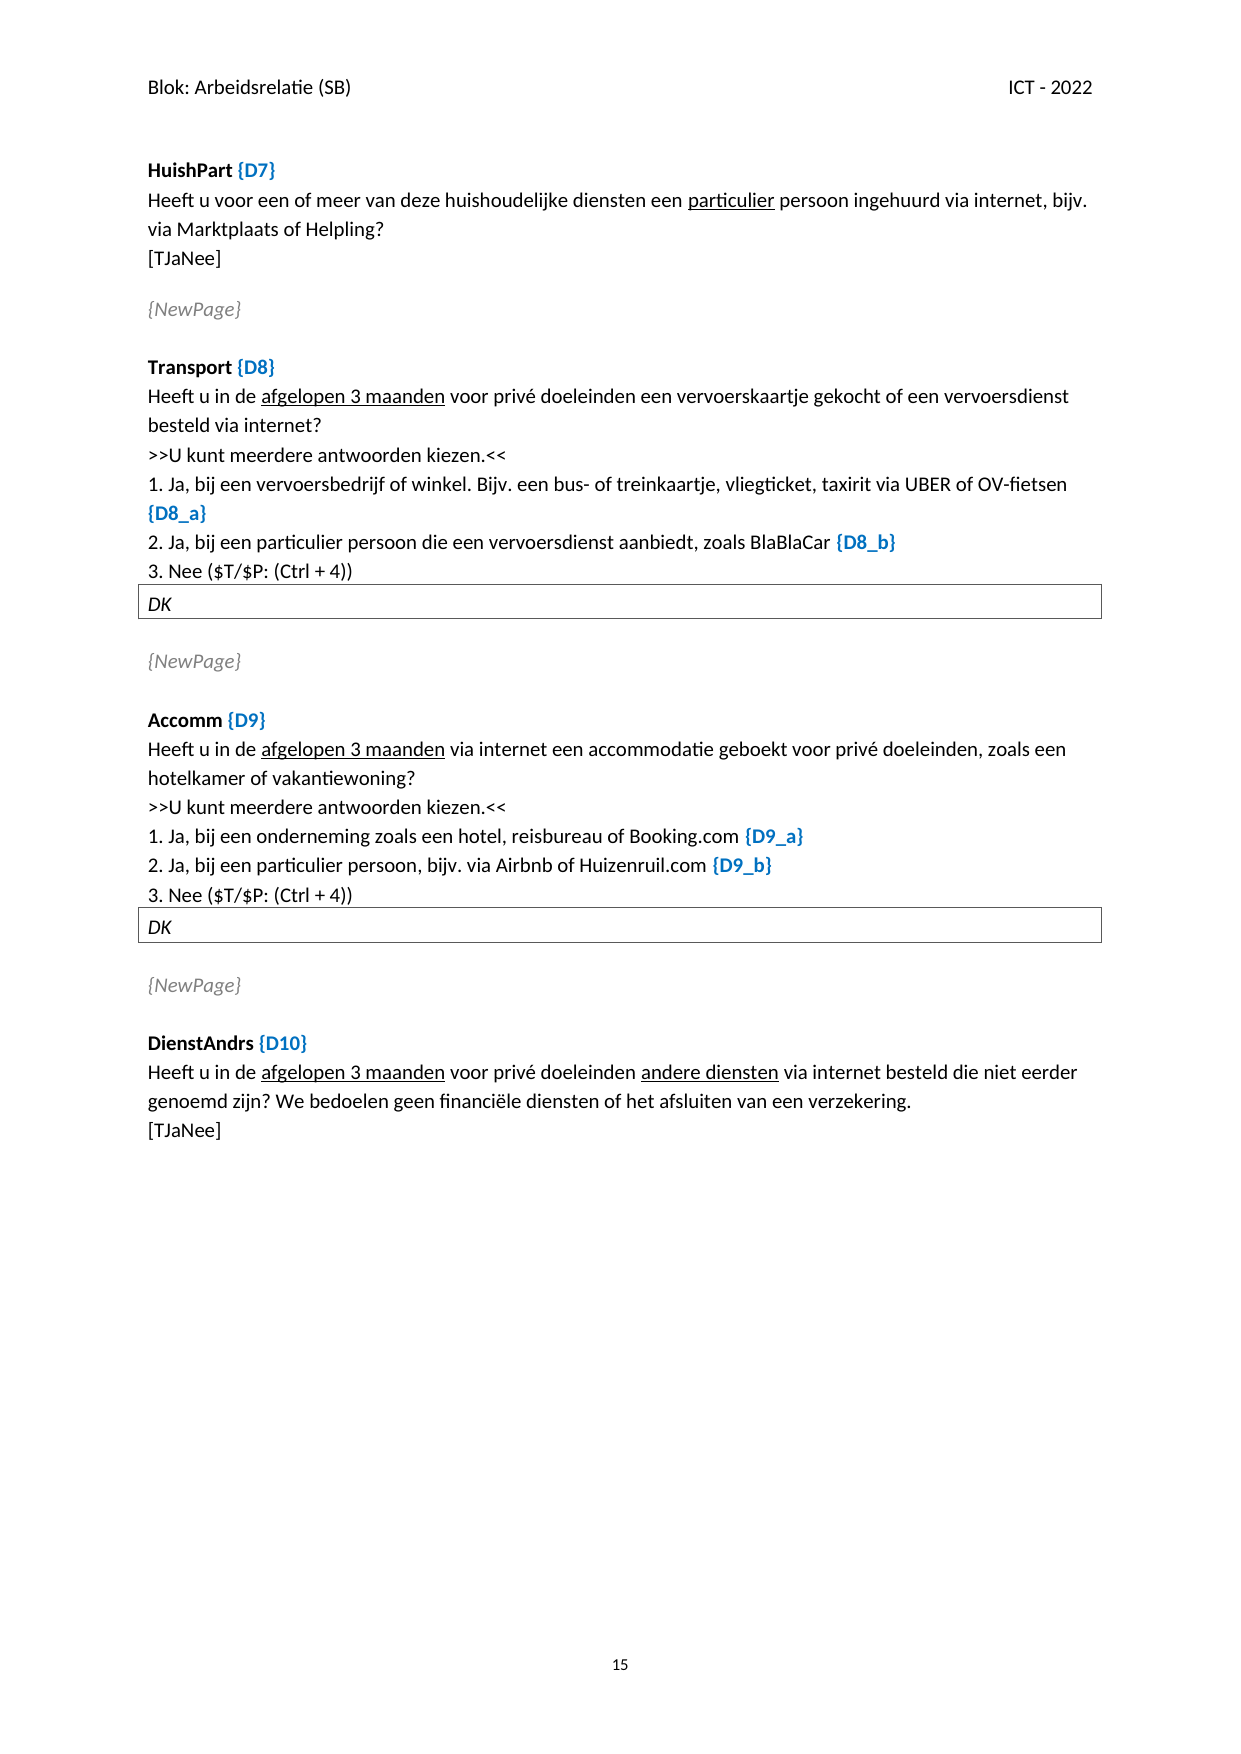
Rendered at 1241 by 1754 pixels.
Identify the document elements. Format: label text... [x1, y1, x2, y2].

text {NewPage} [148, 296, 1093, 321]
text Ja, bij een onderneming zoals een hotel, reisbureau of Booking.com {D9_a} [148, 820, 1093, 849]
list Heeft u in de afgelopen 3 maanden via internet een accommodatie geboekt voor privé doeleinden, zoals een hotelkamer of vakantiewoning? [148, 732, 1093, 791]
text DK [139, 585, 1101, 618]
text Heeft u voor een of meer van deze huishoudelijke diensten een particulier persoon ingehuurd via internet, bijv. via Marktplaats of Helpling? [148, 183, 1093, 241]
text Nee ($T/$P: (Ctrl + 4)) [148, 555, 1093, 584]
text Nee ($T/$P: (Ctrl + 4)) [148, 878, 1093, 907]
text {NewPage} [148, 972, 1093, 997]
text {NewPage} [148, 648, 1093, 674]
list Ja, bij een vervoersbedrijf of winkel. Bijv. een bus- of treinkaartje, vliegticket, taxirit via UBER of OV-fietsen {D8_a} [148, 467, 1093, 526]
text DienstAndrs {D10} [148, 1026, 1093, 1056]
text HuishPart {D7} [148, 154, 1093, 183]
text Transport {D8} [148, 351, 1093, 380]
text >>U kunt meerdere antwoorden kiezen.<< [148, 791, 1093, 820]
text DK [139, 908, 1101, 942]
text >>U kunt meerdere antwoorden kiezen.<< [148, 438, 1093, 467]
text Heeft u in de afgelopen 3 maanden voor privé doeleinden andere diensten via internet besteld die niet eerder genoemd zijn? We bedoelen geen financiële diensten of het afsluiten van een verzekering. [148, 1056, 1093, 1114]
text [TJaNee] [148, 1114, 1093, 1143]
text Ja, bij een particulier persoon, bijv. via Airbnb of Huizenruil.com {D9_b} [148, 849, 1093, 878]
text Ja, bij een particulier persoon die een vervoersdienst aanbiedt, zoals BlaBlaCar {D8_b} [148, 526, 1093, 555]
text Accomm {D9} [148, 703, 1093, 732]
text [TJaNee] [148, 241, 1093, 271]
text Heeft u in de afgelopen 3 maanden voor privé doeleinden een vervoerskaartje gekocht of een vervoersdienst besteld via internet? [148, 380, 1093, 438]
